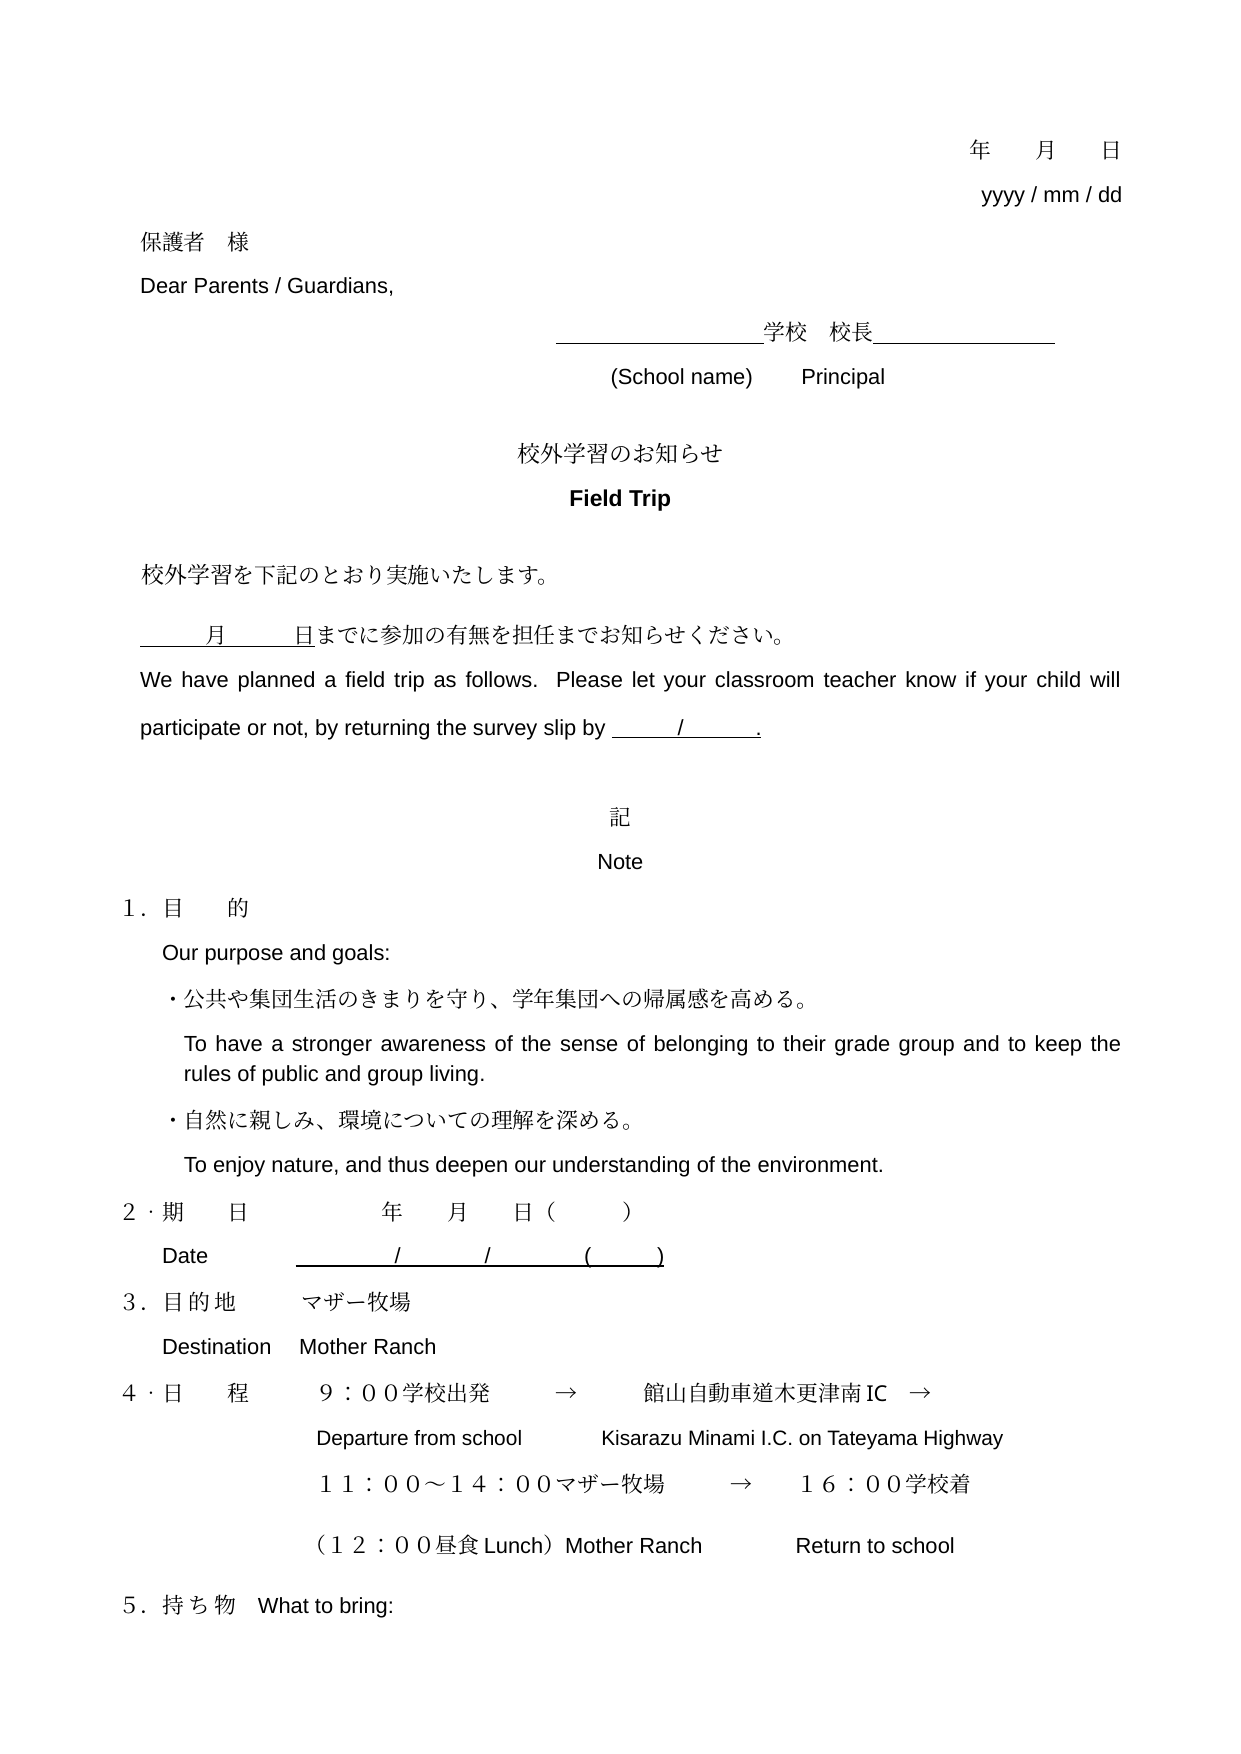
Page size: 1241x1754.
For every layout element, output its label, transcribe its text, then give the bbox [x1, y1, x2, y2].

text (School name) Principal [118, 362, 1122, 392]
text yyyy / mm / dd [140, 180, 1122, 210]
text ４．日 程 ９：００学校出発 → 館山自動車道木更津南IC → [118, 1362, 1122, 1423]
text 学校 校長 [512, 301, 1122, 362]
text ・公共や集団生活のきまりを守り、学年集団への帰属感を高める。 [162, 968, 1122, 1028]
text 校外学習のお知らせ [118, 422, 1122, 483]
text 年 月 日 [118, 119, 1122, 180]
text （１２：００昼食Lunch）Mother Ranch Return to school [118, 1513, 1122, 1574]
subtitle 記 [118, 786, 1122, 847]
text To have a stronger awareness of the sense of belonging to their grade group and to keep the rules of public and group living. [184, 1028, 1122, 1089]
text 保護者 様 [118, 210, 1078, 271]
text Our purpose and goals: [140, 938, 1122, 968]
text １．目 的 [118, 877, 1122, 938]
text ２．期 日 年 月 日（ ） [118, 1180, 1122, 1241]
subtitle Note [118, 847, 1122, 877]
text ５．持ち物 What to bring: [118, 1574, 1122, 1635]
text 月 日までに参加の有無を担任までお知らせください。 [118, 604, 1122, 665]
text Destination Mother Ranch [118, 1332, 1122, 1362]
text ・自然に親しみ、環境についての理解を深める。 [162, 1089, 1122, 1150]
text ３．目的地 マザー牧場 [118, 1271, 1122, 1332]
text Departure from school Kisarazu Minami I.C. on [118, 1423, 1122, 1453]
text Field Trip [118, 483, 1122, 513]
text Dear Parents / Guardians, [118, 271, 1122, 301]
text 校外学習を下記のとおり実施いたします。 [118, 543, 1122, 604]
text To enjoy nature, and thus deepen our understanding of the environment. [184, 1150, 1122, 1180]
text We have planned a field trip as follows. Please let your classroom teacher know if your child will participate or not, by returning the survey slip by / . [140, 665, 1122, 756]
text Date / / ( ) [140, 1241, 1122, 1271]
text １１：００～１４：００マザー牧場 → １６：００学校着 [118, 1453, 1122, 1513]
